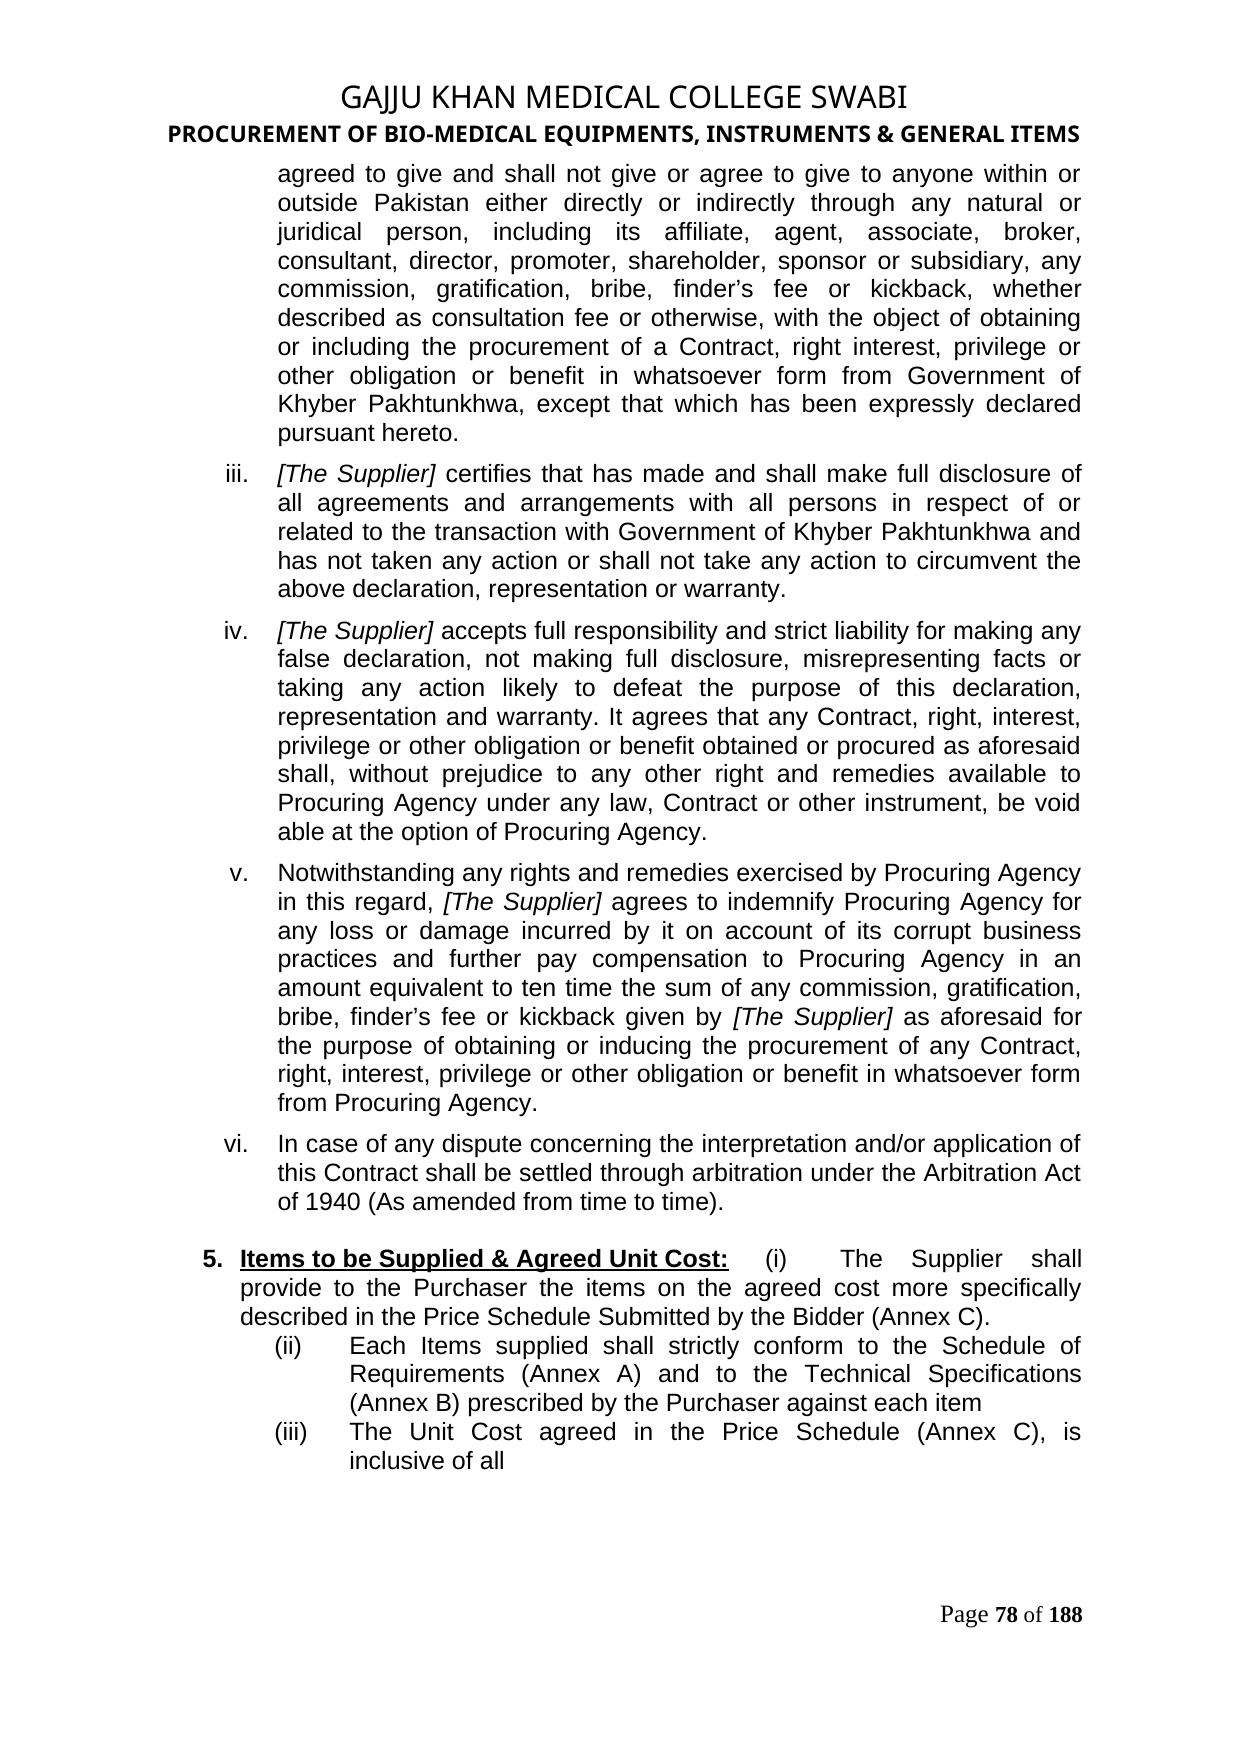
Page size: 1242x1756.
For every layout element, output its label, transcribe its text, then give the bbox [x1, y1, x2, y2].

list [The Supplier] accepts full responsibility and strict liability for making any false declaration, not making full disclosure, misrepresenting facts or taking any action likely to defeat the purpose of this declaration, representation and warranty. It agrees that any Contract, right, interest, privilege or other obligation or benefit obtained or procured as aforesaid shall, without prejudice to any other right and remedies available to Procuring Agency under any law, Contract or other instrument, be void able at the option of Procuring Agency. [249, 616, 1083, 846]
list [The Supplier] certifies that has made and shall make full disclosure of all agreements and arrangements with all persons in respect of or related to the transaction with Government of Khyber Pakhtunkhwa and has not taken any action or shall not take any action to circumvent the above declaration, representation or warranty. [249, 459, 1083, 603]
list In case of any dispute concerning the interpretation and/or application of this Contract shall be settled through arbitration under the Arbitration Act of 1940 (As amended from time to time). [249, 1129, 1083, 1216]
list Notwithstanding any rights and remedies exercised by Procuring Agency in this regard, [The Supplier] agrees to indemnify Procuring Agency for any loss or damage incurred by it on account of its corrupt business practices and further pay compensation to Procuring Agency in an amount equivalent to ten time the sum of any commission, gratification, bribe, finder’s fee or kickback given by [The Supplier] as aforesaid for the purpose of obtaining or inducing the procurement of any Contract, right, interest, privilege or other obligation or benefit in whatsoever form from Procuring Agency. [249, 858, 1083, 1117]
list Items to be Supplied & Agreed Unit Cost: (i) The Supplier shall provide to the Purchaser the items on the agreed cost more specifically described in the Price Schedule Submitted by the Bidder (Annex C). [202, 1244, 1083, 1331]
list Each Items supplied shall strictly conform to the Schedule of Requirements (Annex A) and to the Technical Specifications (Annex B) prescribed by the Purchaser against each item [274, 1331, 1083, 1417]
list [249, 159, 1083, 447]
list The Unit Cost agreed in the Price Schedule (Annex C), is inclusive of all [274, 1417, 1083, 1474]
